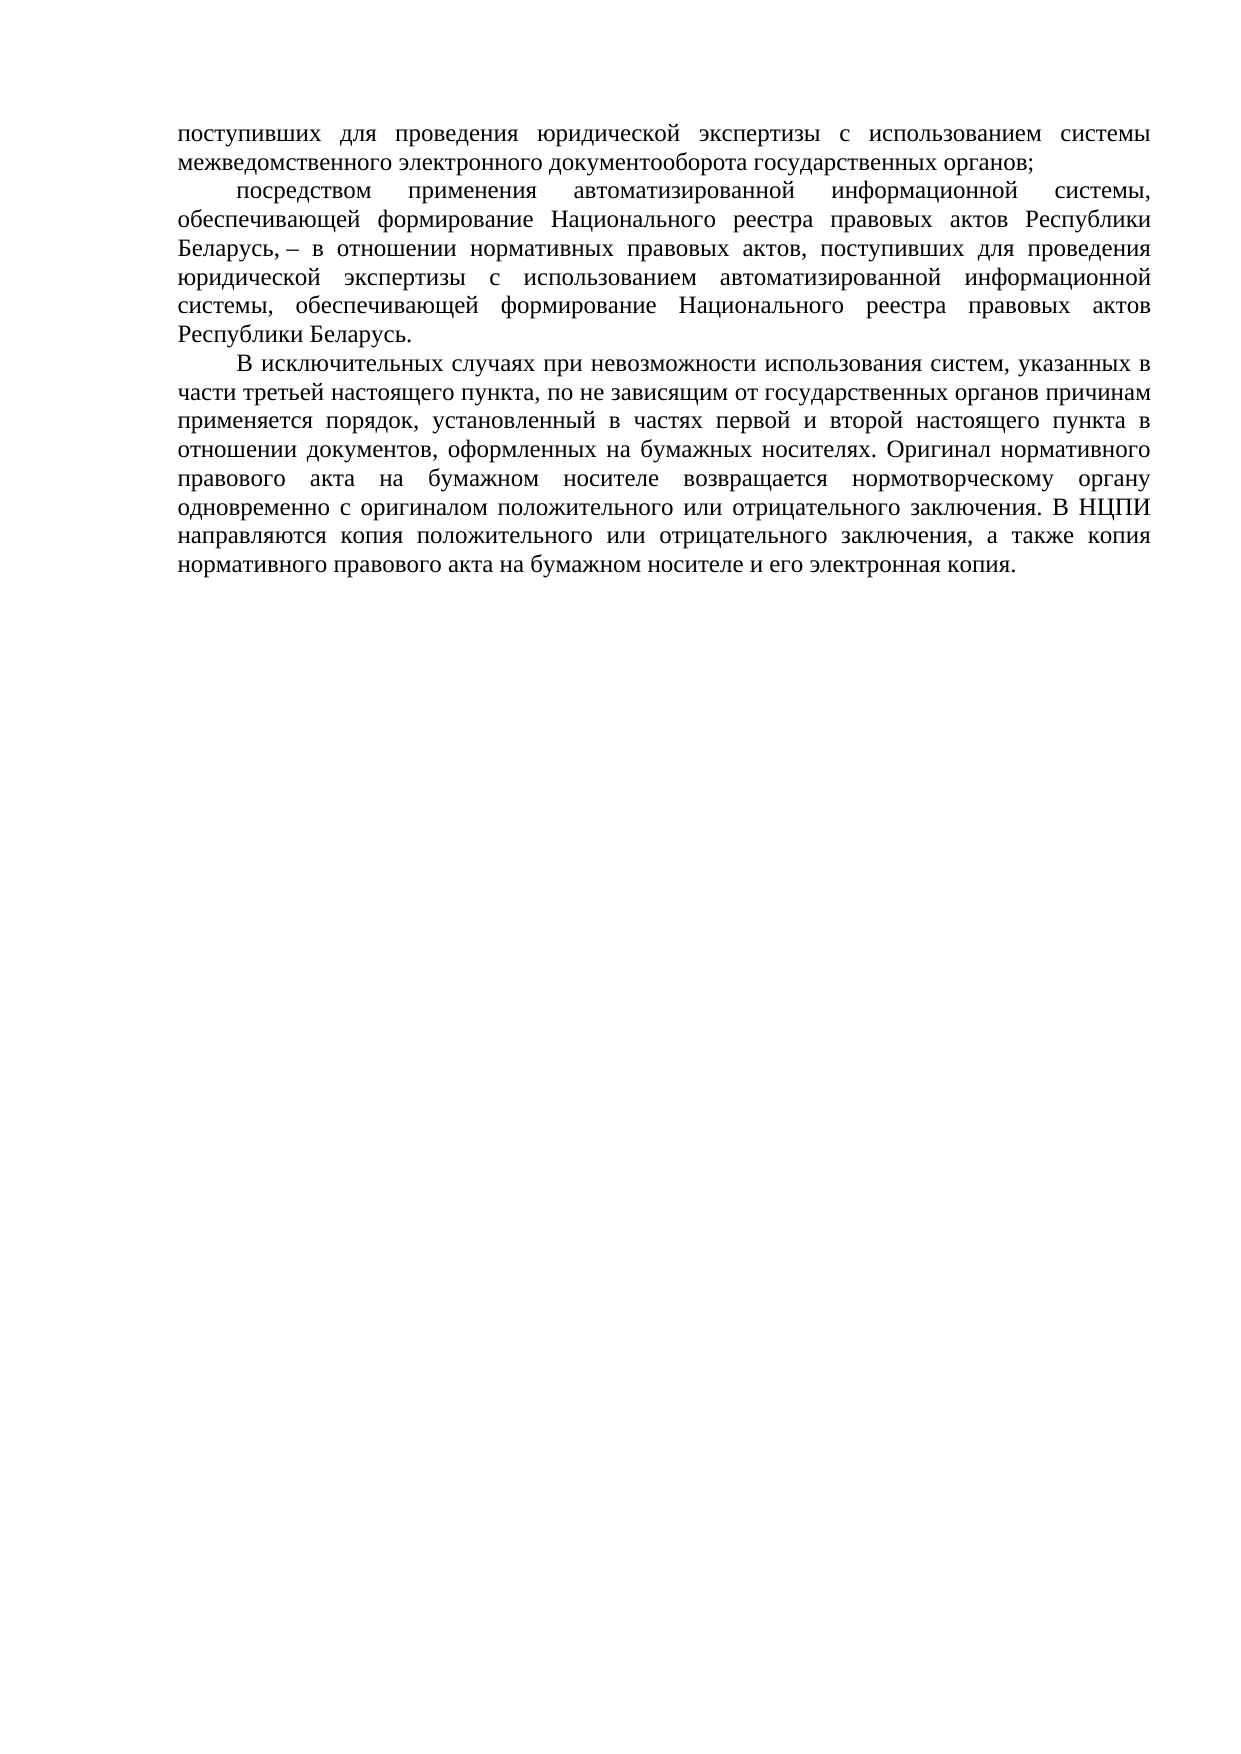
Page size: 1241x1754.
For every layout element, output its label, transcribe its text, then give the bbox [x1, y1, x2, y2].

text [177, 118, 1152, 176]
text В исключительных случаях при невозможности использования систем, указанных в части третьей настоящего пункта, по не зависящим от государственных органов причинам применяется порядок, установленный в частях первой и второй настоящего пункта в отношении документов, оформленных на бумажных носителях. Оригинал нормативного правового акта на бумажном носителе возвращается нормотворческому органу одновременно с оригиналом положительного или отрицательного заключения. В НЦПИ направляются копия положительного или отрицательного заключения, а также копия нормативного правового акта на бумажном носителе и его электронная копия. [177, 348, 1152, 578]
text посредством применения автоматизированной информационной системы, обеспечивающей формирование Национального реестра правовых актов Республики Беларусь, – в отношении нормативных правовых актов, поступивших для проведения юридической экспертизы с использованием автоматизированной информационной системы, обеспечивающей формирование Национального реестра правовых актов Республики Беларусь. [177, 176, 1152, 348]
